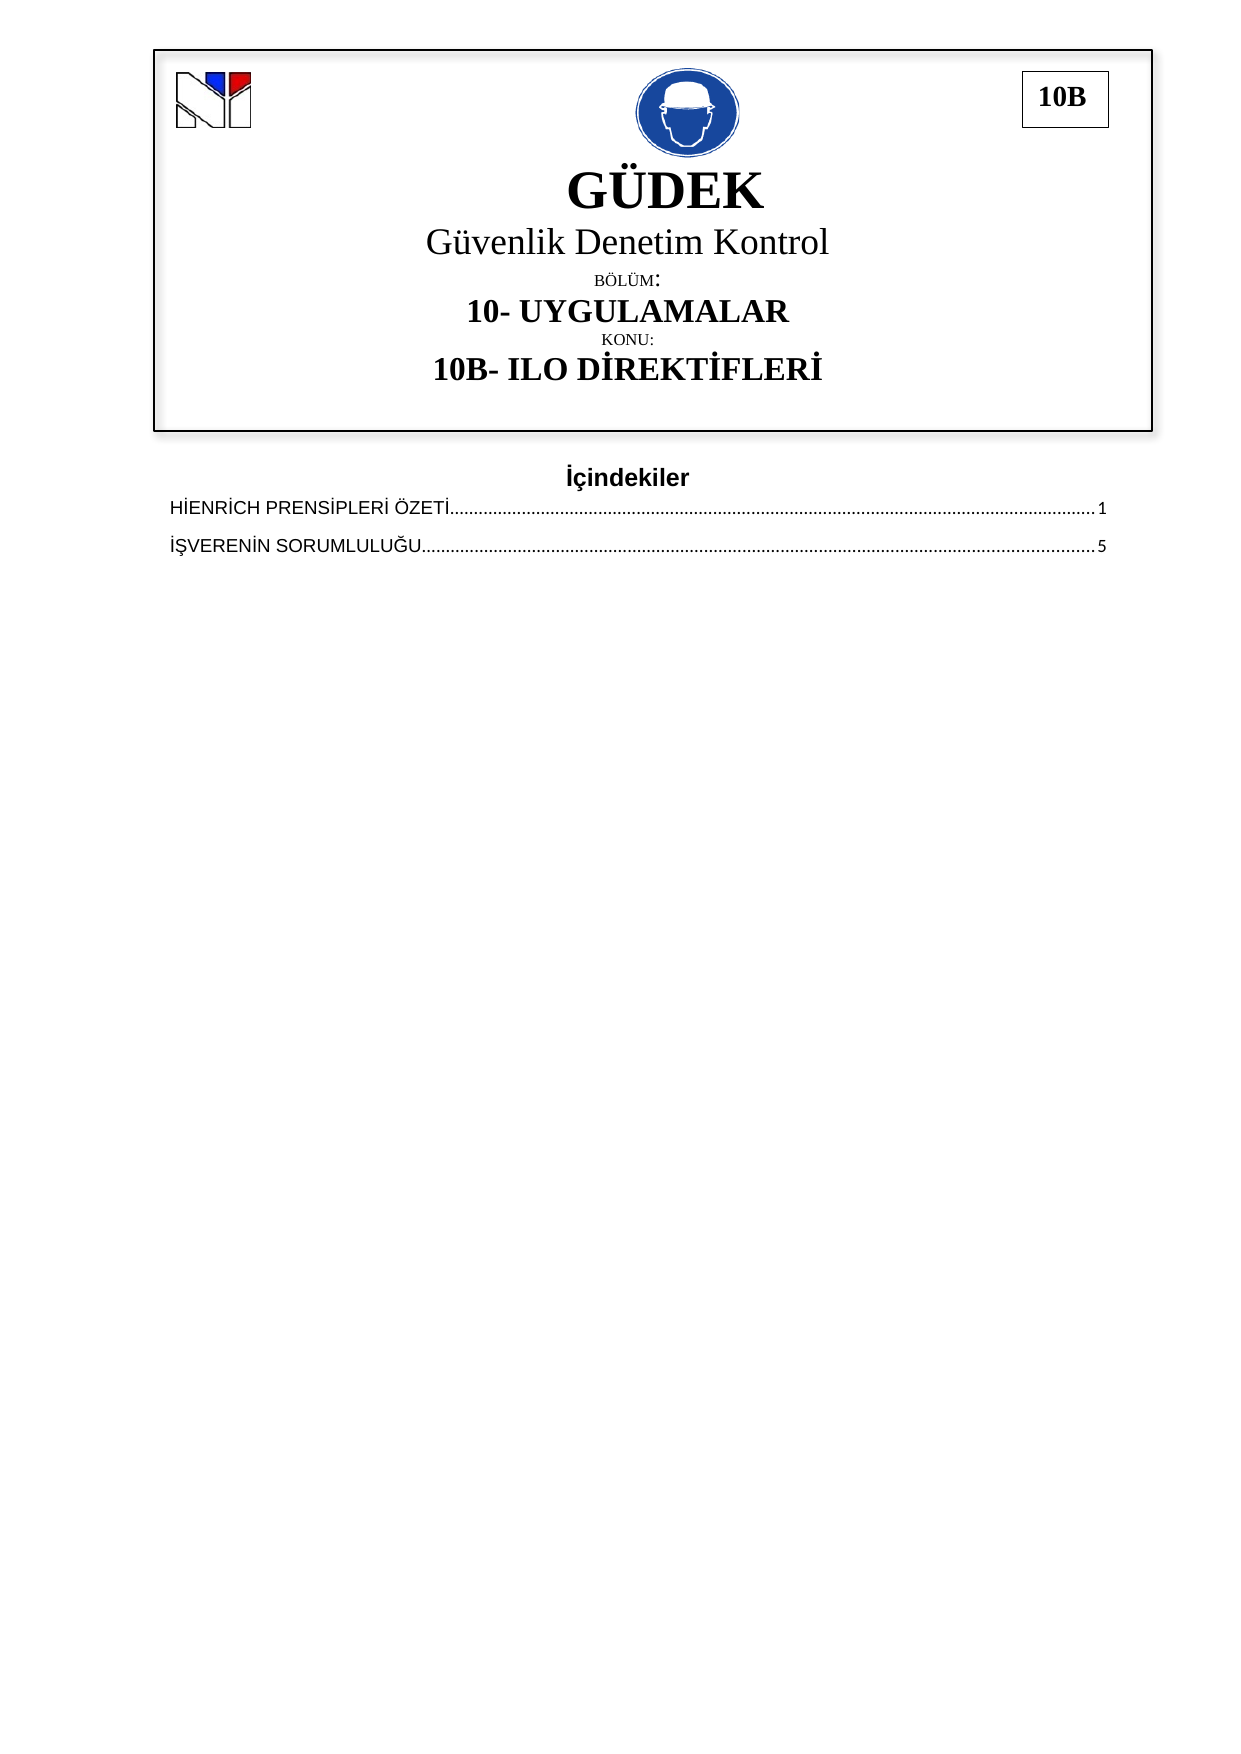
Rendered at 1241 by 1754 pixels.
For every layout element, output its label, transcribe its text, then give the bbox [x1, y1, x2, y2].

picture [176, 72, 251, 128]
text 10- UYGULAMALAR [164, 292, 1107, 330]
list GÜDEK [223, 157, 1107, 220]
text Güvenlik Denetim Kontrol [164, 220, 1107, 263]
picture [629, 67, 744, 161]
text 10B- ILO DİREKTİFLERİ [164, 349, 1107, 387]
text BÖLÜM: [164, 263, 1107, 292]
text KONU: [164, 330, 1107, 349]
